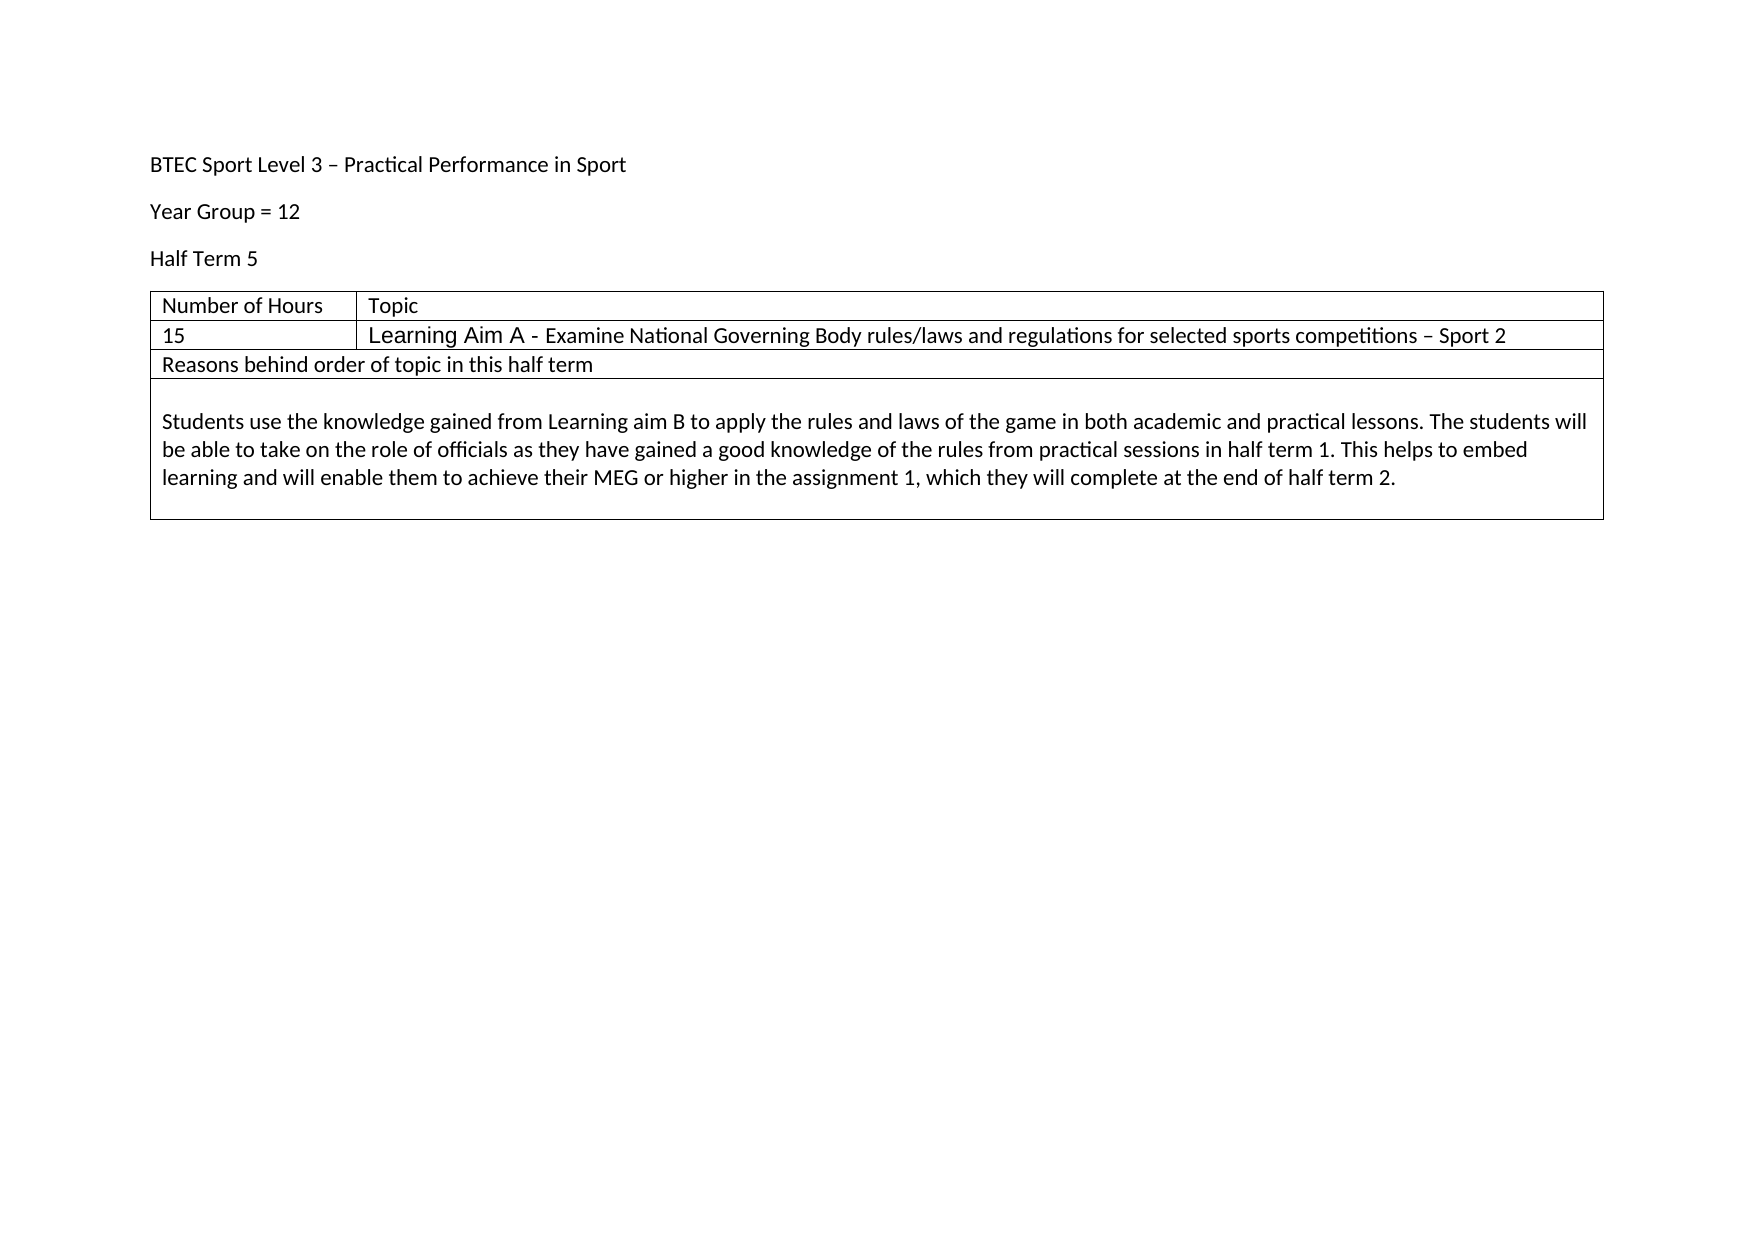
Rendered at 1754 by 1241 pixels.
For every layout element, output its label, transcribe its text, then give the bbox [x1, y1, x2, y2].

table_header Topic [357, 292, 1603, 320]
table_cell Learning Aim A - Examine National Governing Body rules/laws and regulations for selected sports competitions – Sport 2 [357, 321, 1603, 349]
text Year Group = 12 [150, 197, 1604, 225]
text BTEC Sport Level 3 – Practical Performance in Sport [150, 150, 1604, 178]
table_cell 15 [151, 321, 356, 349]
table_header Number of Hours [151, 292, 356, 320]
table_cell Reasons behind order of topic in this half term [151, 350, 1603, 378]
table_cell Students use the knowledge gained from Learning aim B to apply the rules and laws of the game in both academic and practical lessons. The students will be able to take on the role of officials as they have gained a good knowledge of the rules from practical sessions in half term 1. This helps to embed learning and will enable them to achieve their MEG or higher in the assignment 1, which they will complete at the end of half term 2. [151, 379, 1603, 519]
text Half Term 5 [150, 244, 1604, 272]
